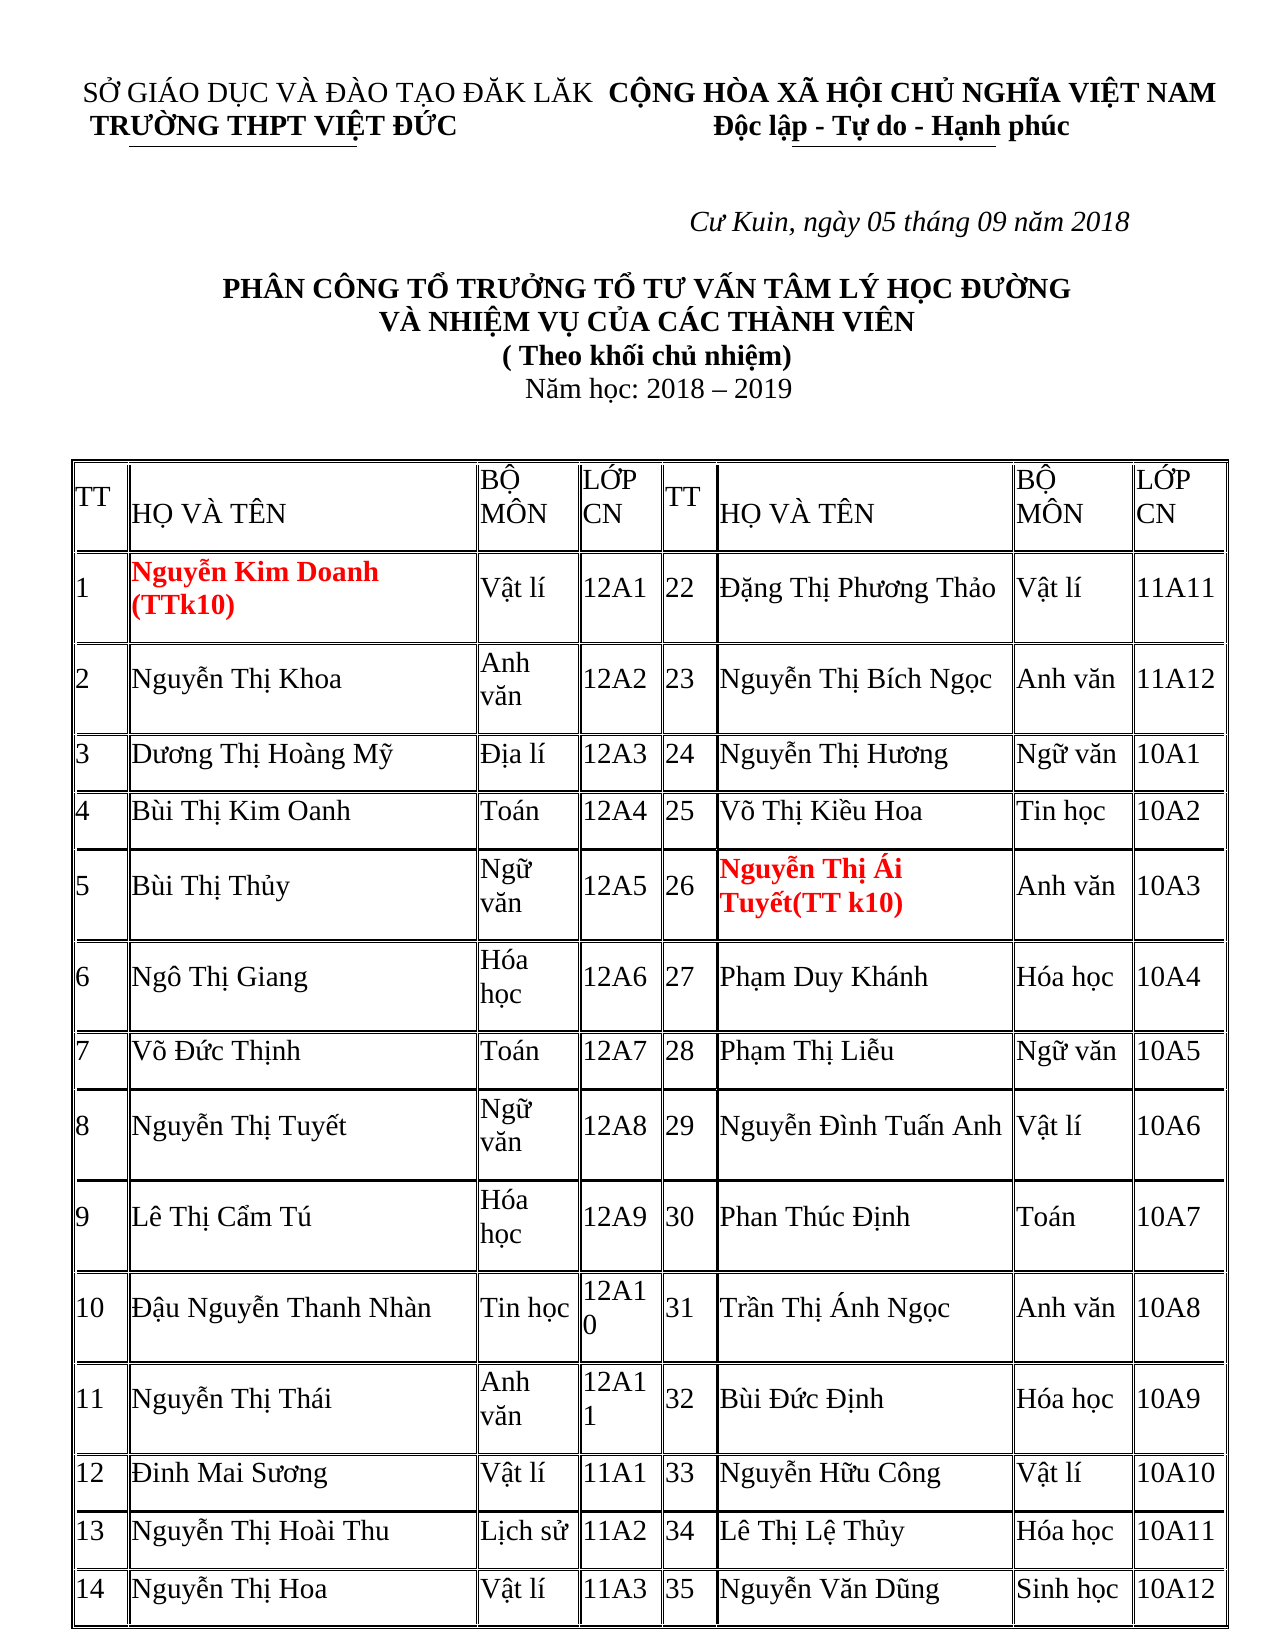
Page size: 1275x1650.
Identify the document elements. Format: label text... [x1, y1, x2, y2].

table_cell Hóa học [479, 943, 578, 1030]
table_header LỚP CN [580, 463, 663, 550]
table_cell Tin học [1015, 794, 1132, 848]
table_cell 10A7 [1135, 1179, 1226, 1270]
table_cell 10A1 [1134, 733, 1227, 790]
table_cell Nguyễn Thị Hoa [129, 1571, 477, 1625]
table_cell 24 [664, 736, 716, 790]
table_cell Nguyễn Hữu Công [719, 1456, 1012, 1510]
table_header HỌ VÀ TÊN [129, 463, 477, 550]
table_cell 33 [664, 1456, 716, 1510]
table_cell 10 [75, 1270, 127, 1361]
table_cell Ngữ văn [479, 1091, 578, 1179]
table_header TT [75, 461, 129, 550]
table_cell 30 [664, 1182, 716, 1270]
table_cell Đậu Nguyễn Thanh Nhàn [131, 1274, 476, 1361]
table_cell 11A2 [582, 1513, 661, 1568]
table_header LỚP CN [1134, 463, 1226, 550]
text PHÂN CÔNG TỔ TRƯỞNG TỔ TƯ VẤN TÂM LÝ HỌC ĐƯỜNG [75, 271, 1219, 304]
table_cell 12A3 [582, 736, 661, 790]
table_cell Nguyễn Đình Tuấn Anh [719, 1091, 1012, 1179]
table_cell 12A7 [582, 1034, 661, 1088]
table_cell Địa lí [479, 736, 578, 790]
table_cell 12A10 [582, 1274, 661, 1361]
table_cell Vật lí [1015, 554, 1132, 642]
table_cell 29 [664, 1091, 716, 1179]
table_cell Vật lí [1015, 1091, 1132, 1179]
table_header TT [663, 461, 717, 550]
table_cell Lịch sử [479, 1513, 578, 1568]
table_cell Phạm Duy Khánh [719, 943, 1012, 1030]
table_cell 12A11 [582, 1365, 661, 1452]
table_cell 12A4 [582, 794, 661, 848]
table_cell Toán [1015, 1182, 1132, 1270]
table_cell Hóa học [479, 1182, 578, 1270]
table_cell Nguyễn Thị Hương [719, 736, 1012, 790]
table_cell 11A3 [580, 1571, 663, 1625]
table_cell 11 [75, 1361, 127, 1452]
table_cell 4 [75, 790, 127, 848]
table_cell Lê Thị Lệ Thủy [719, 1513, 1012, 1568]
table_cell 2 [73, 642, 129, 733]
table_cell 8 [73, 1088, 127, 1179]
table_cell Anh văn [479, 1365, 578, 1452]
table_cell 35 [663, 1571, 717, 1625]
table_cell 31 [664, 1274, 716, 1361]
table_cell Nguyễn Văn Dũng [717, 1571, 1013, 1625]
table_cell 11A1 [582, 1456, 661, 1510]
table_cell Bùi Thị Thủy [131, 851, 476, 939]
table_cell 11A12 [1134, 642, 1227, 733]
table_cell 13 [75, 1510, 127, 1568]
table_cell 12A6 [582, 943, 661, 1030]
table_cell 12A2 [582, 645, 661, 733]
table_cell Nguyễn Thị Ái Tuyết(TT k10) [719, 851, 1012, 939]
table_cell 25 [664, 794, 716, 848]
table_cell 10A6 [1135, 1088, 1227, 1179]
text Cư Kuin, ngày 05 tháng 09 năm 2018 [525, 204, 1219, 237]
table_cell Nguyễn Thị Hoài Thu [131, 1513, 476, 1568]
table_cell Nguyễn Thị Tuyết [131, 1091, 476, 1179]
table_cell Ngữ văn [1015, 736, 1132, 790]
table_cell Vật lí [479, 554, 578, 642]
table_cell 34 [664, 1513, 716, 1568]
table_cell 9 [75, 1179, 127, 1270]
table_cell 12A8 [582, 1091, 661, 1179]
table_cell Toán [479, 1034, 578, 1088]
table_cell Anh văn [479, 645, 578, 733]
table_cell 10A10 [1135, 1453, 1226, 1510]
table_cell 22 [664, 554, 716, 642]
text Năm học: 2018 – 2019 [75, 371, 1219, 405]
table_cell 27 [664, 943, 716, 1030]
table_cell Lê Thị Cẩm Tú [131, 1182, 476, 1270]
table_cell Phạm Thị Liễu [719, 1034, 1012, 1088]
table_cell 10A2 [1135, 790, 1226, 848]
table_cell Toán [479, 794, 578, 848]
table_cell Ngô Thị Giang [131, 943, 476, 1030]
table_cell 12A5 [582, 851, 661, 939]
table_cell Dương Thị Hoàng Mỹ [131, 736, 476, 790]
table_cell Ngữ văn [479, 851, 578, 939]
table_cell 10A9 [1135, 1361, 1226, 1452]
table_cell Vật lí [478, 1568, 580, 1625]
text SỞ GIÁO DỤC VÀ ĐÀO TẠO ĐĂK LĂK CỘNG HÒA XÃ HỘI CHỦ NGHĨA VIỆT NAM TRƯỜNG THPT VIỆT ĐỨC Độc lập - Tự do - Hạnh phúc [75, 75, 1219, 170]
table_cell 23 [664, 645, 716, 733]
table_cell 32 [664, 1365, 716, 1452]
table_cell 10A11 [1135, 1510, 1226, 1568]
table_cell 14 [73, 1568, 129, 1625]
table_cell Đinh Mai Sương [131, 1456, 476, 1510]
table_cell 26 [664, 851, 716, 939]
table_cell 10A5 [1135, 1030, 1226, 1088]
table_cell Đặng Thị Phương Thảo [719, 554, 1012, 642]
table_cell Hóa học [1015, 943, 1132, 1030]
table_cell Vật lí [1015, 1456, 1132, 1510]
table_cell Ngữ văn [1015, 1034, 1132, 1088]
table_cell Anh văn [1015, 851, 1132, 939]
table_cell Võ Đức Thịnh [131, 1034, 476, 1088]
table_cell Bùi Thị Kim Oanh [131, 794, 476, 848]
table_cell 6 [75, 939, 127, 1030]
table_cell 10A3 [1135, 848, 1227, 939]
table_cell Tin học [479, 1274, 578, 1361]
table_header BỘ MÔN [1014, 463, 1133, 550]
table_cell Nguyễn Thị Bích Ngọc [719, 645, 1012, 733]
table_cell Bùi Đức Định [719, 1365, 1012, 1452]
text VÀ NHIỆM VỤ CỦA CÁC THÀNH VIÊN [75, 304, 1219, 338]
table_cell 7 [75, 1030, 127, 1088]
table_cell Nguyễn Thị Khoa [131, 645, 476, 733]
table_header HỌ VÀ TÊN [717, 463, 1013, 550]
table_cell Anh văn [1015, 645, 1132, 733]
table_cell 3 [73, 733, 129, 790]
table_cell Anh văn [1015, 1274, 1132, 1361]
table_cell 11A11 [1135, 550, 1226, 642]
table_cell Võ Thị Kiều Hoa [719, 794, 1012, 848]
table_cell Vật lí [479, 1456, 578, 1510]
table_cell 10A8 [1135, 1270, 1226, 1361]
table_cell Phan Thúc Định [719, 1182, 1012, 1270]
table_cell 28 [664, 1034, 716, 1088]
table_cell Nguyễn Kim Doanh (TTk10) [131, 554, 476, 642]
table_cell 10A12 [1134, 1568, 1227, 1625]
table_cell 1 [75, 550, 127, 642]
table_cell Trần Thị Ánh Ngọc [719, 1274, 1012, 1361]
table_cell Sinh học [1014, 1571, 1133, 1625]
table_cell Hóa học [1015, 1365, 1132, 1452]
table_cell 12A9 [582, 1182, 661, 1270]
table_cell 12A1 [582, 554, 661, 642]
table_cell 10A4 [1135, 939, 1226, 1030]
table_cell Nguyễn Thị Thái [131, 1365, 476, 1452]
table_cell 5 [73, 848, 127, 939]
table_cell Hóa học [1015, 1513, 1132, 1568]
table_header BỘ MÔN [478, 461, 580, 550]
text ( Theo khối chủ nhiệm) [75, 338, 1219, 371]
table_cell 12 [75, 1453, 127, 1510]
